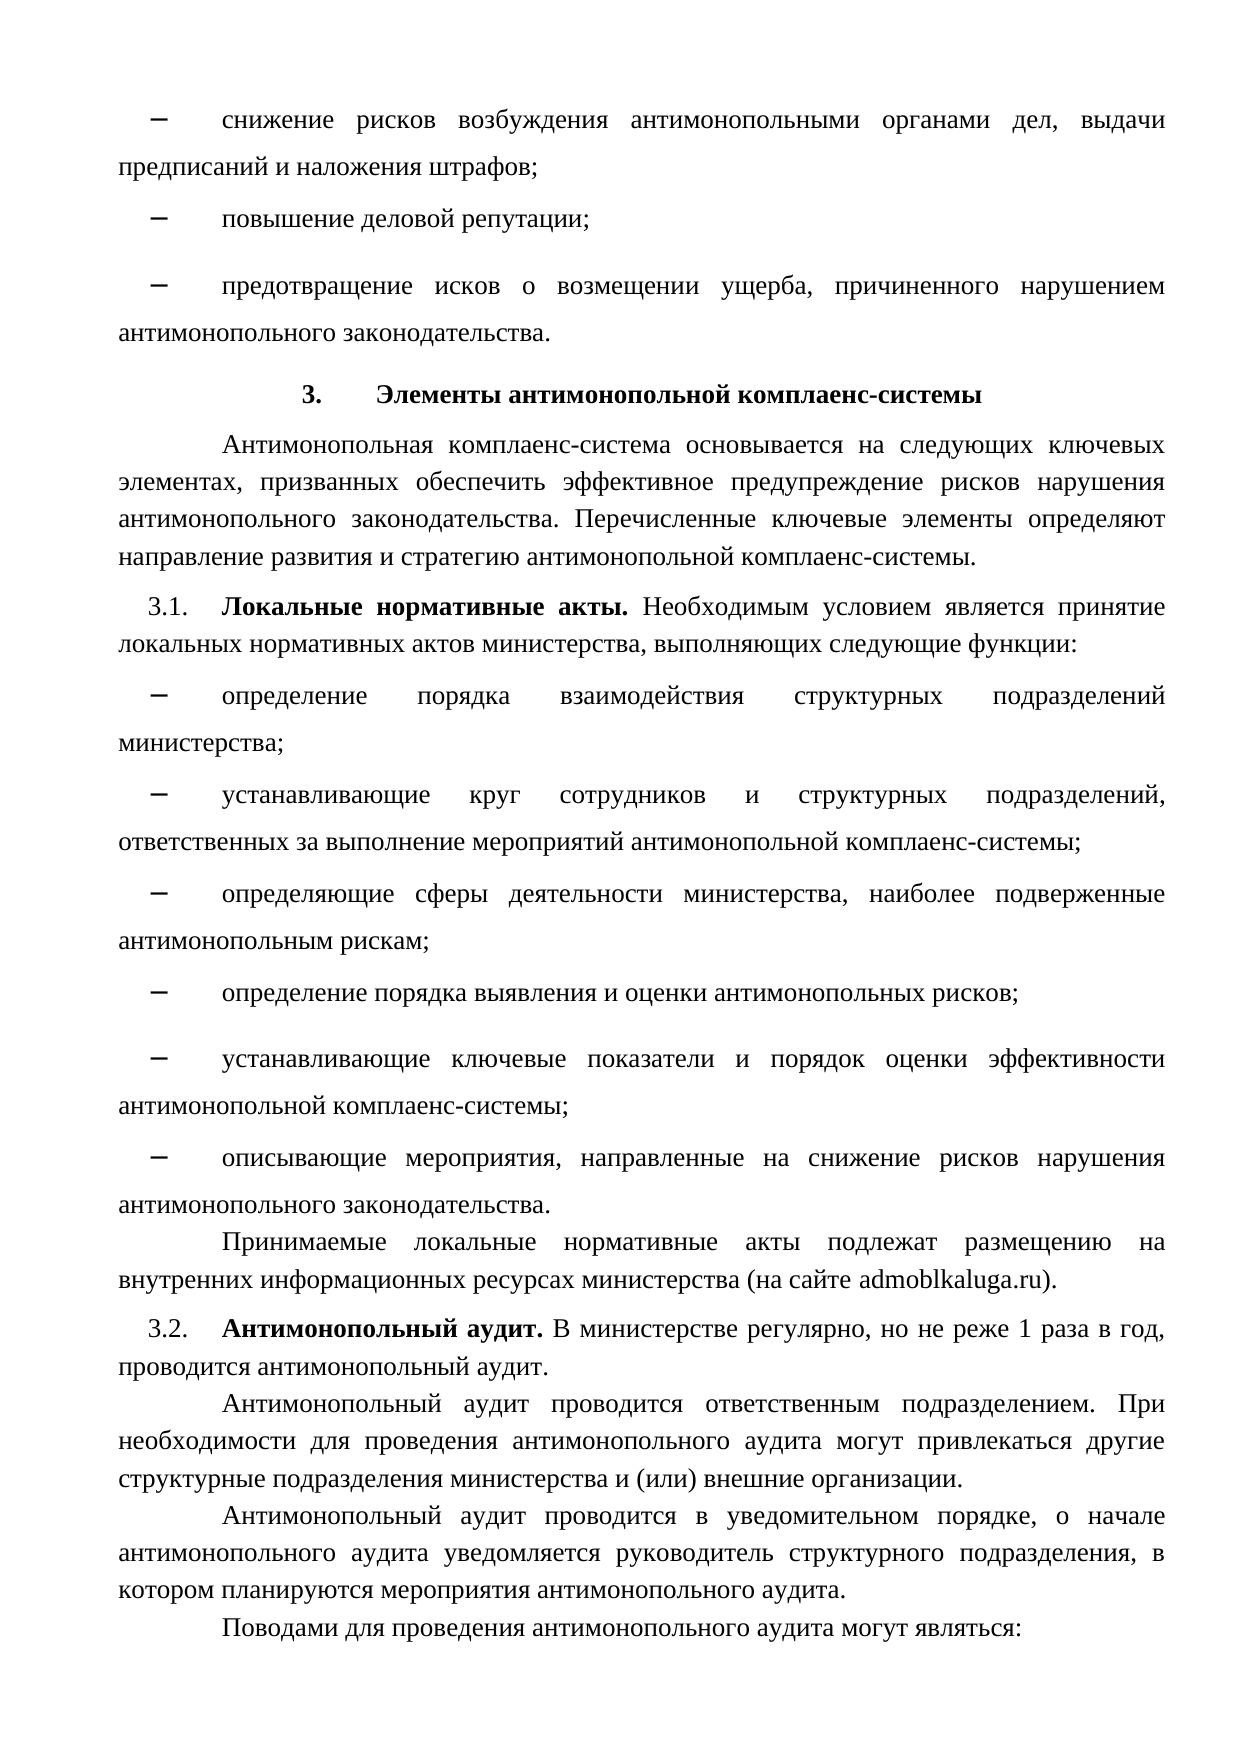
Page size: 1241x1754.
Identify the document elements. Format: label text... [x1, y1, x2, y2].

list устанавливающие круг сотрудников и структурных подразделений, ответственных за выполнение мероприятий антимонопольной комплаенс-системы; [118, 763, 1166, 856]
list определяющие сферы деятельности министерства, наиболее подверженные антимонопольным рискам; [118, 862, 1166, 955]
list устанавливающие ключевые показатели и порядок оценки эффективности антимонопольной комплаенс-системы; [118, 1028, 1166, 1120]
text Принимаемые локальные нормативные акты подлежат размещению на внутренних информационных ресурсах министерства (на сайте admoblkaluga.ru). [118, 1226, 1166, 1294]
text Поводами для проведения антимонопольного аудита могут являться: [118, 1611, 1166, 1642]
list описывающие мероприятия, направленные на снижение рисков нарушения антимонопольного законодательства. [118, 1127, 1166, 1219]
text Антимонопольный аудит проводится ответственным подразделением. При необходимости для проведения антимонопольного аудита могут привлекаться другие структурные подразделения министерства и (или) внешние организации. [118, 1387, 1166, 1493]
list предотвращение исков о возмещении ущерба, причиненного нарушением антимонопольного законодательства. [118, 254, 1166, 347]
list определение порядка выявления и оценки антимонопольных рисков; [118, 961, 1166, 1017]
list Антимонопольный аудит. В министерстве регулярно, но не реже 1 раза в год, проводится антимонопольный аудит. [118, 1313, 1166, 1381]
list снижение рисков возбуждения антимонопольными органами дел, выдачи предписаний и наложения штрафов; [118, 89, 1166, 181]
list Элементы антимонопольной комплаенс-системы [118, 378, 1166, 409]
list определение порядка взаимодействия структурных подразделений министерства; [118, 664, 1166, 757]
text Антимонопольная комплаенс-система основывается на следующих ключевых элементах, призванных обеспечить эффективное предупреждение рисков нарушения антимонопольного законодательства. Перечисленные ключевые элементы определяют направление развития и стратегию антимонопольной комплаенс-системы. [118, 428, 1166, 571]
text Антимонопольный аудит проводится в уведомительном порядке, о начале антимонопольного аудита уведомляется руководитель структурного подразделения, в котором планируются мероприятия антимонопольного аудита. [118, 1499, 1166, 1605]
list Локальные нормативные акты. Необходимым условием является принятие локальных нормативных актов министерства, выполняющих следующие функции: [118, 589, 1166, 658]
list повышение деловой репутации; [118, 188, 1166, 243]
